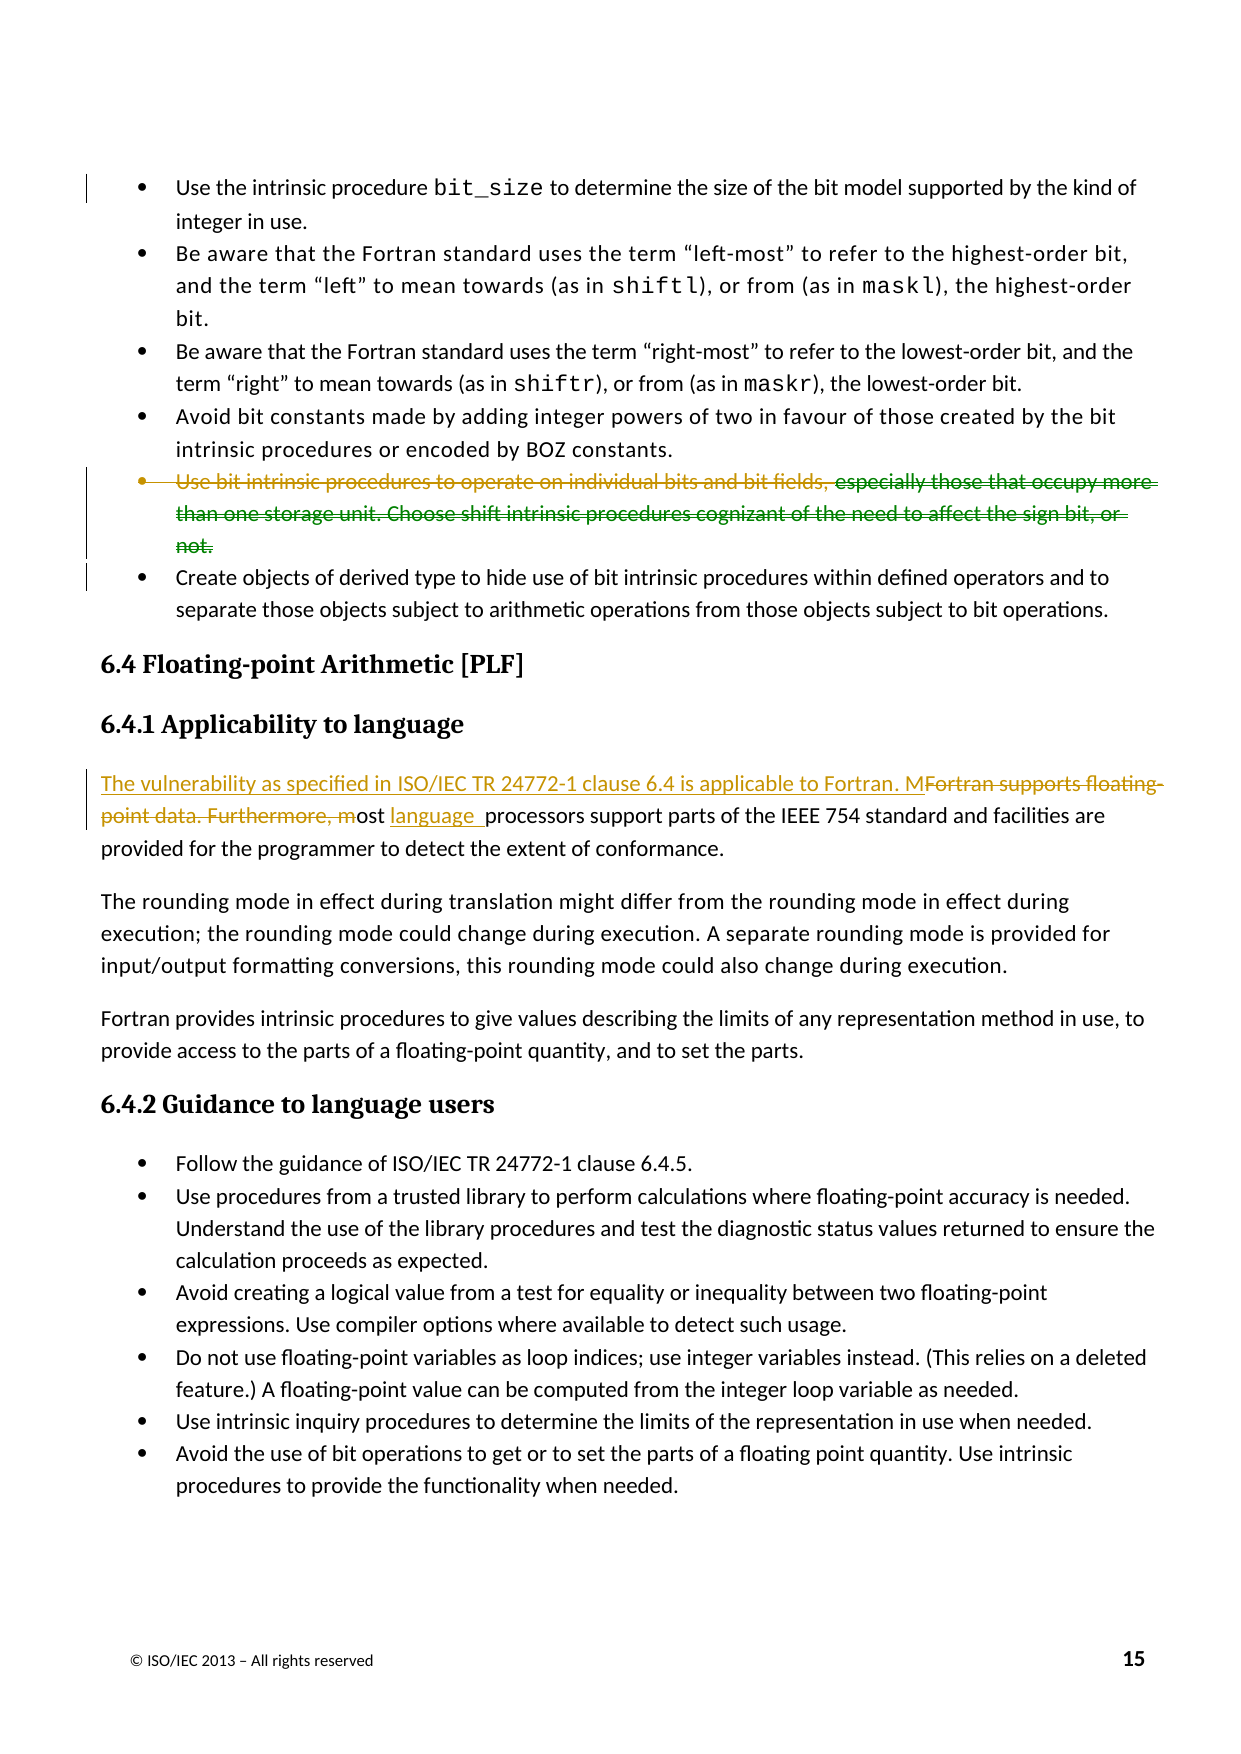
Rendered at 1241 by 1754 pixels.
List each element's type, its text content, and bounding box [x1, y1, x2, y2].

list Avoid the use of bit operations to get or to set the parts of a floating point quantity. Use intrinsic procedures to provide the functionality when needed. [138, 1439, 1164, 1499]
subtitle 6.4.1 Applicability to language [101, 709, 1164, 741]
text Be aware that the Fortran standard uses the term “right-most” to refer to the lowest-order bit, and the term “right” to mean towards (as in shiftr), or from (as in maskr), the lowest-order bit. [138, 337, 1164, 398]
text The rounding mode in effect during translation might differ from the rounding mode in effect during execution; the rounding mode could change during execution. A separate rounding mode is provided for input/output formatting conversions, this rounding mode could also change during execution. [101, 887, 1164, 979]
list Avoid creating a logical value from a test for equality or inequality between two floating-point expressions. Use compiler options where available to detect such usage. [138, 1278, 1164, 1338]
subtitle 6.4 Floating-point Arithmetic [PLF] [101, 649, 1164, 680]
text ost processors support parts of the IEEE 754 standard and facilities are provided for the programmer to detect the extent of conformance. [101, 769, 1164, 862]
list Use procedures from a trusted library to perform calculations where floating-point accuracy is needed. Understand the use of the library procedures and test the diagnostic status values returned to ensure the calculation proceeds as expected. [138, 1182, 1164, 1274]
text Create objects of derived type to hide use of bit intrinsic procedures within defined operators and to separate those objects subject to arithmetic operations from those objects subject to bit operations. [138, 563, 1164, 624]
text Be aware that the Fortran standard uses the term “left-most” to refer to the highest-order bit, and the term “left” to mean towards (as in shiftl), or from (as in maskl), the highest-order bit. [138, 239, 1164, 333]
subtitle 6.4.2 Guidance to language users [101, 1089, 1164, 1121]
list Do not use floating-point variables as loop indices; use integer variables instead. (This relies on a deleted feature.) A floating-point value can be computed from the integer loop variable as needed. [138, 1343, 1164, 1403]
text Use the intrinsic procedure bit_size to determine the size of the bit model supported by the kind of integer in use. [138, 173, 1164, 235]
list Follow the guidance of ISO/IEC TR 24772-1 clause 6.4.5. [138, 1149, 1164, 1178]
text Fortran provides intrinsic procedures to give values describing the limits of any representation method in use, to provide access to the parts of a floating-point quantity, and to set the parts. [101, 1004, 1164, 1064]
list Use intrinsic inquiry procedures to determine the limits of the representation in use when needed. [138, 1407, 1164, 1435]
text Avoid bit constants made by adding integer powers of two in favour of those created by the bit intrinsic procedures or encoded by BOZ constants. [138, 402, 1164, 463]
